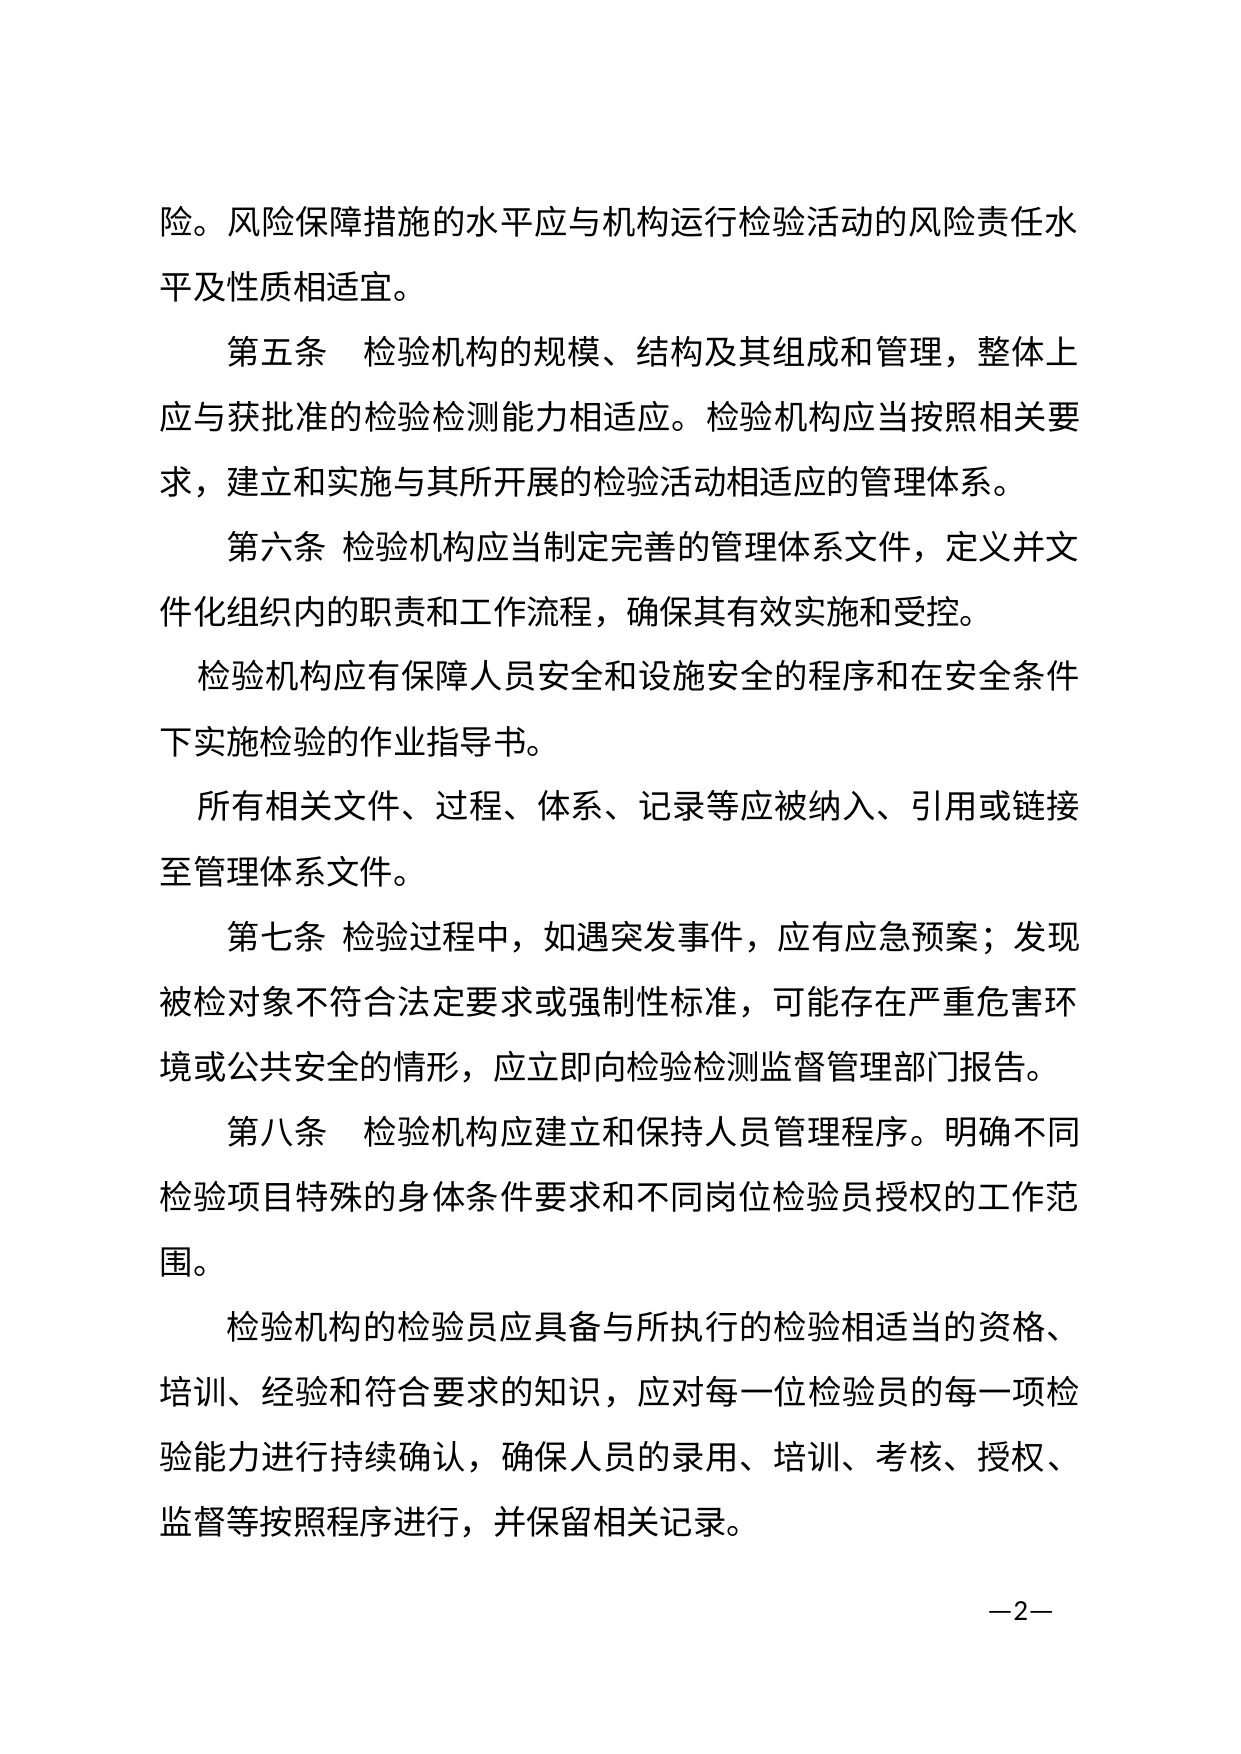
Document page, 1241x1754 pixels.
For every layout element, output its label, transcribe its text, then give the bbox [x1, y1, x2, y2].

text 第五条 检验机构的规模、结构及其组成和管理，整体上应与获批准的检验检测能力相适应。检验机构应当按照相关要求，建立和实施与其所开展的检验活动相适应的管理体系。 [159, 317, 1081, 512]
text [159, 187, 1081, 317]
text 第六条 检验机构应当制定完善的管理体系文件，定义并文件化组织内的职责和工作流程，确保其有效实施和受控。 检验机构应有保障人员安全和设施安全的程序和在安全条件下实施检验的作业指导书。 所有相关文件、过程、体系、记录等应被纳入、引用或链接至管理体系文件。 [159, 512, 1081, 902]
text 第八条 检验机构应建立和保持人员管理程序。明确不同检验项目特殊的身体条件要求和不同岗位检验员授权的工作范围。 [159, 1097, 1081, 1292]
text 第七条 检验过程中，如遇突发事件，应有应急预案；发现被检对象不符合法定要求或强制性标准，可能存在严重危害环境或公共安全的情形，应立即向检验检测监督管理部门报告。 [159, 902, 1081, 1097]
text 检验机构的检验员应具备与所执行的检验相适当的资格、培训、经验和符合要求的知识，应对每一位检验员的每一项检验能力进行持续确认，确保人员的录用、培训、考核、授权、监督等按照程序进行，并保留相关记录。 [159, 1292, 1081, 1552]
